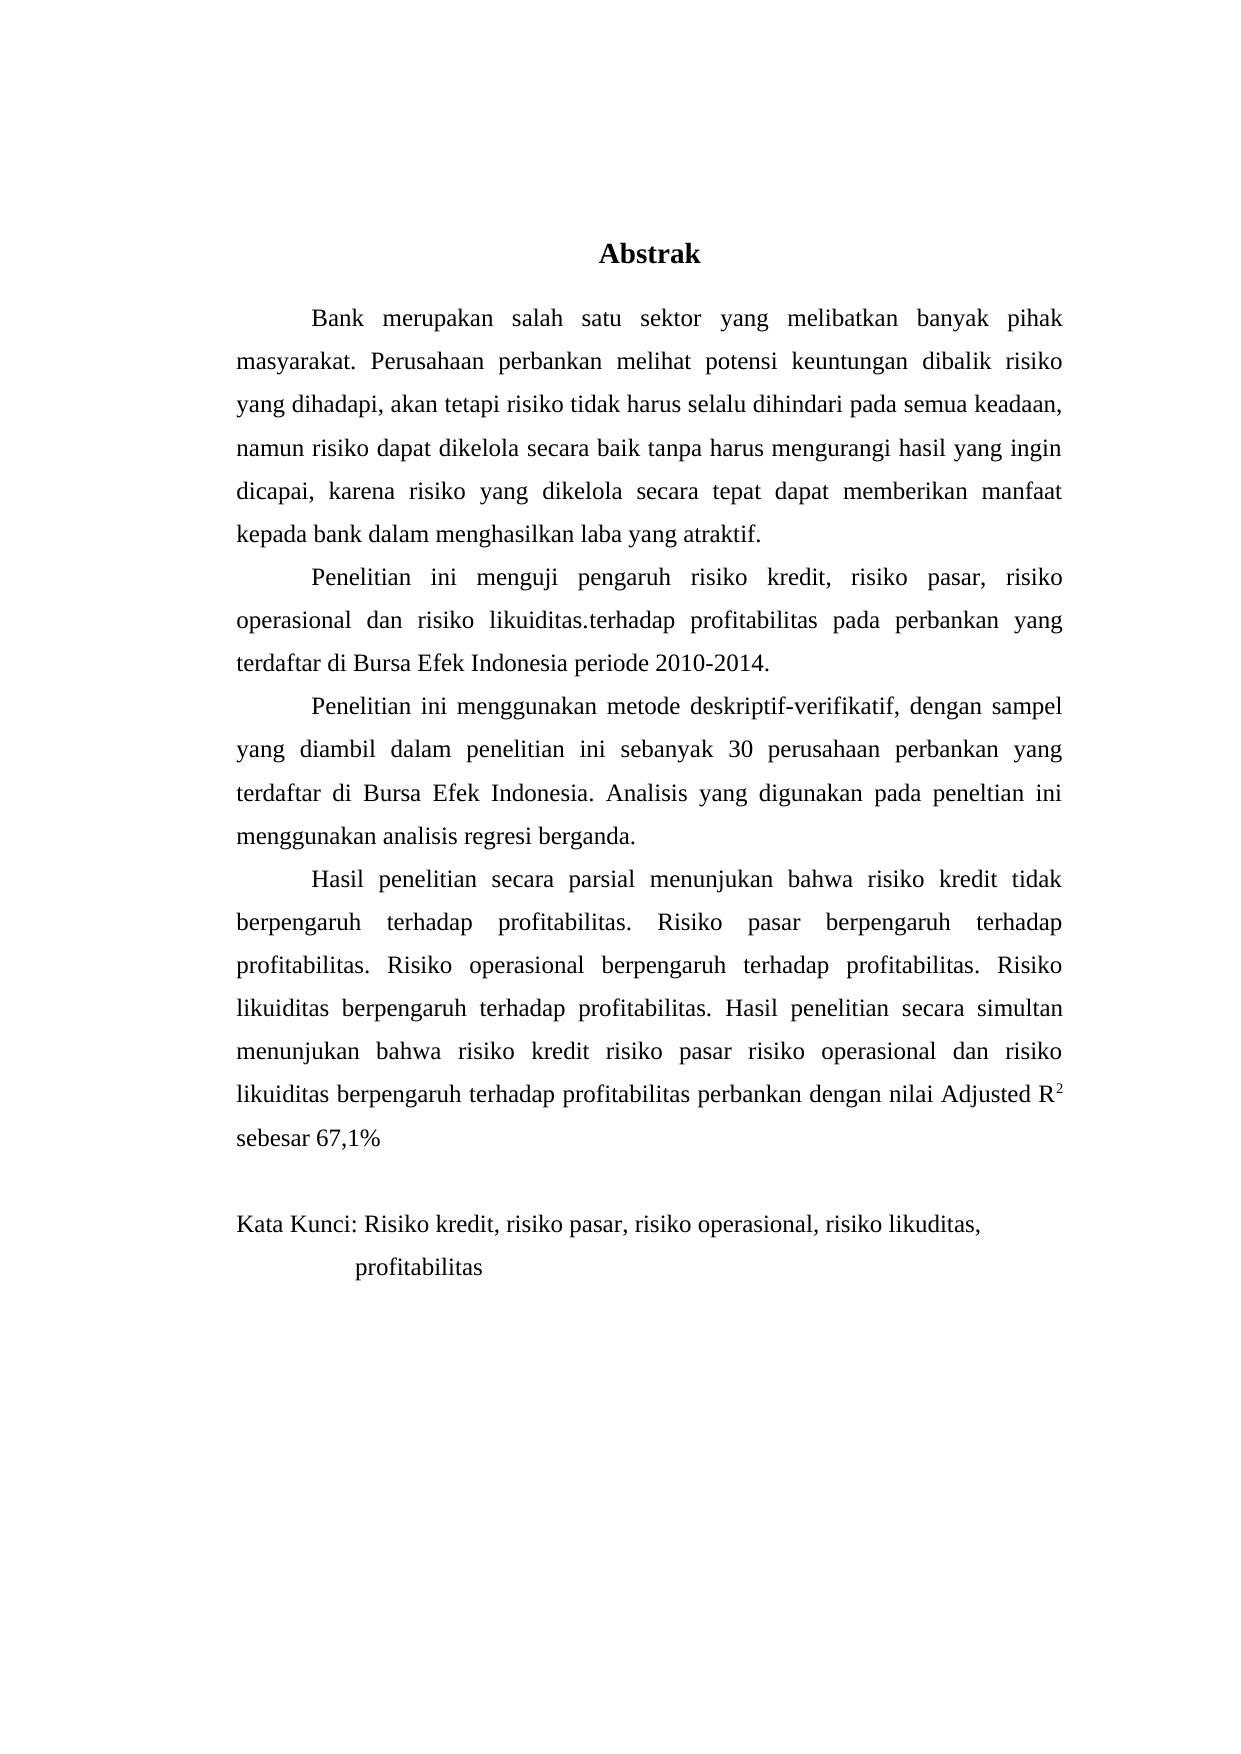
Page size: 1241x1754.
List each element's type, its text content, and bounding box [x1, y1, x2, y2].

text Kata Kunci: Risiko kredit, risiko pasar, risiko operasional, risiko likuditas, [236, 1209, 1063, 1238]
text Penelitian ini menguji pengaruh risiko kredit, risiko pasar, risiko operasional dan risiko likuiditas.terhadap profitabilitas pada perbankan yang terdaftar di Bursa Efek Indonesia periode 2010-2014. [236, 562, 1063, 677]
text Bank merupakan salah satu sektor yang melibatkan banyak pihak masyarakat. Perusahaan perbankan melihat potensi keuntungan dibalik risiko yang dihadapi, akan tetapi risiko tidak harus selalu dihindari pada semua keadaan, namun risiko dapat dikelola secara baik tanpa harus mengurangi hasil yang ingin dicapai, karena risiko yang dikelola secara tepat dapat memberikan manfaat kepada bank dalam menghasilkan laba yang atraktif. [236, 303, 1063, 548]
text Penelitian ini menggunakan metode deskriptif-verifikatif, dengan sampel yang diambil dalam penelitian ini sebanyak 30 perusahaan perbankan yang terdaftar di Bursa Efek Indonesia. Analisis yang digunakan pada peneltian ini menggunakan analisis regresi berganda. [236, 691, 1063, 849]
text Abstrak [236, 236, 1063, 270]
text Hasil penelitian secara parsial menunjukan bahwa risiko kredit tidak berpengaruh terhadap profitabilitas. Risiko pasar berpengaruh terhadap profitabilitas. Risiko operasional berpengaruh terhadap profitabilitas. Risiko likuiditas berpengaruh terhadap profitabilitas. Hasil penelitian secara simultan menunjukan bahwa risiko kredit risiko pasar risiko operasional dan risiko likuiditas berpengaruh terhadap profitabilitas perbankan dengan nilai Adjusted R2 sebesar 67,1% [236, 864, 1063, 1151]
text profitabilitas [311, 1252, 1063, 1281]
